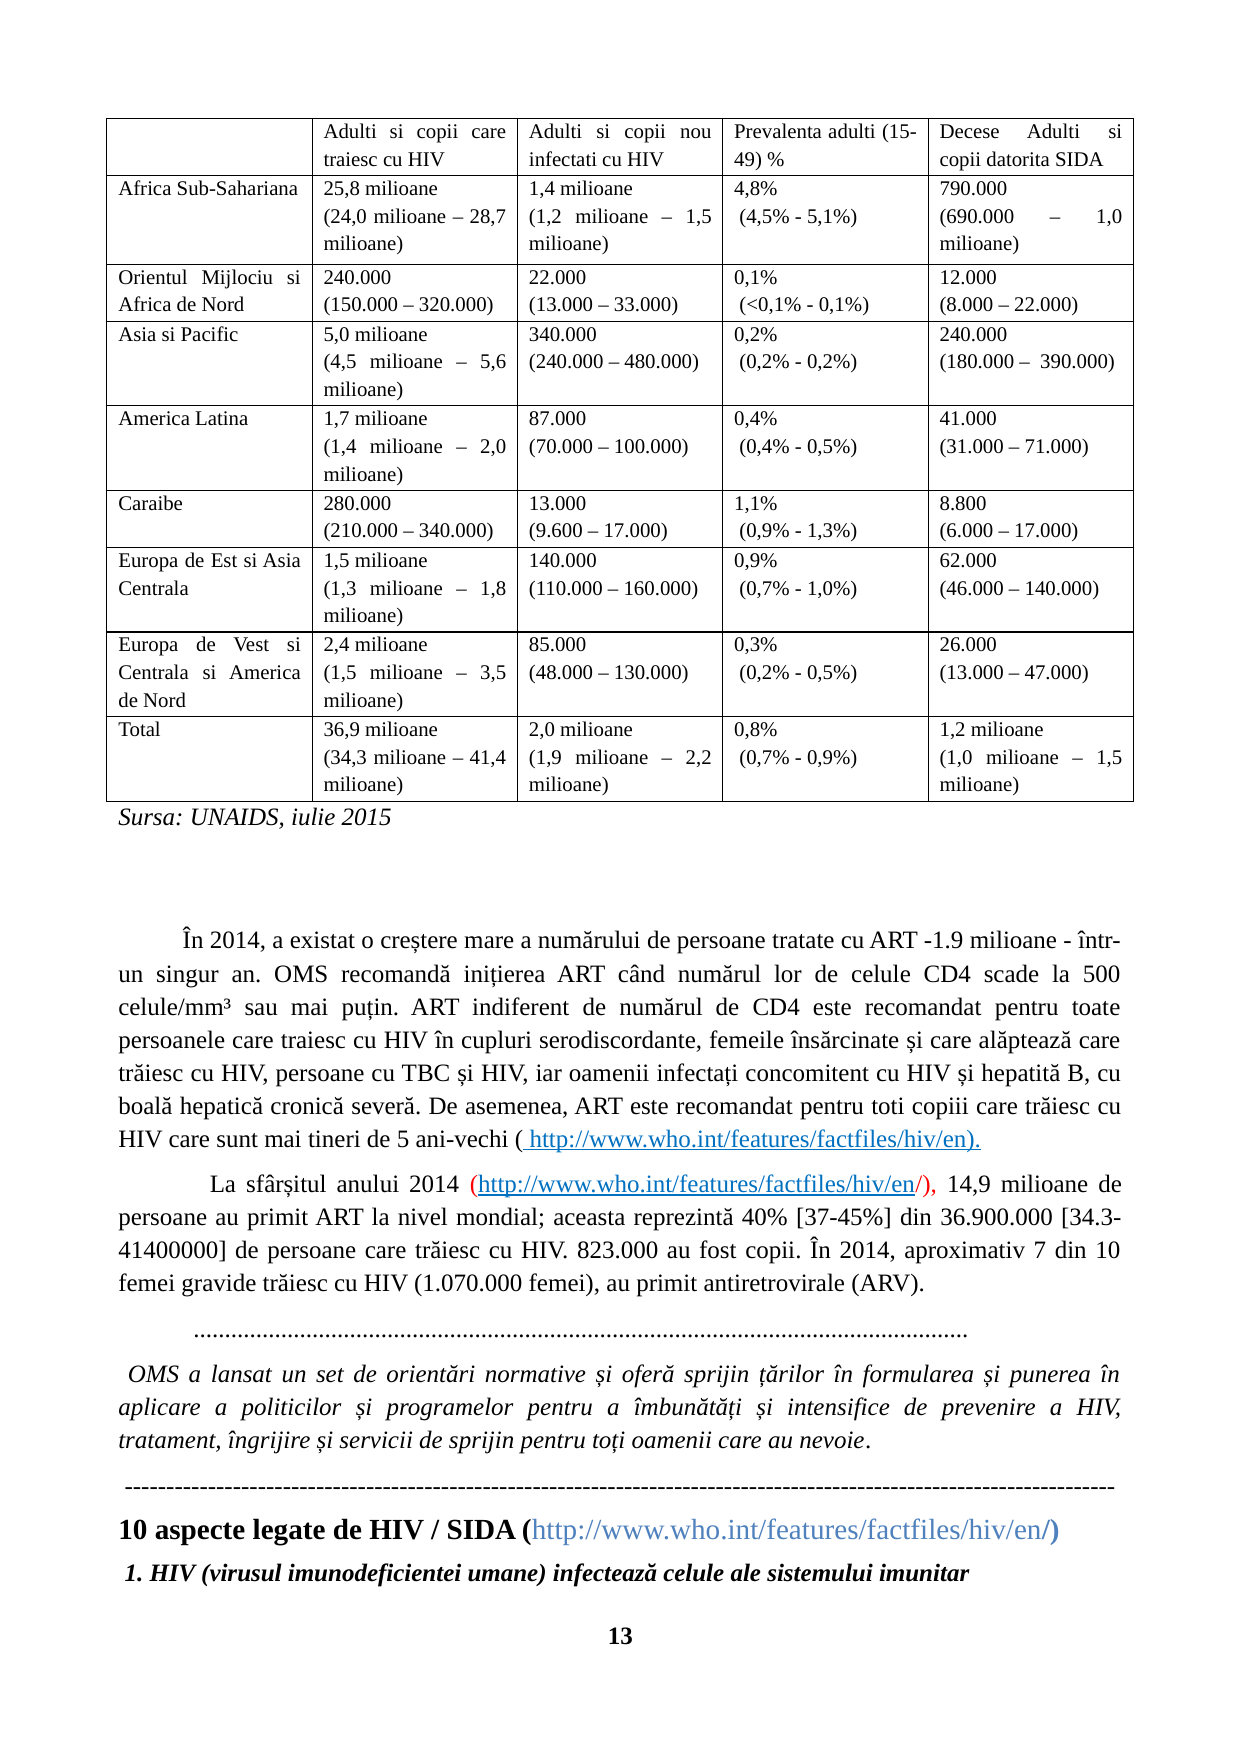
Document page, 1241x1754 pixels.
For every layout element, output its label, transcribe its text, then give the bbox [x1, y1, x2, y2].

table_cell 1,4 milioane (1,2 milioane – 1,5 milioane) [518, 176, 722, 264]
table_header Adulti si copii care traiesc cu HIV [313, 119, 517, 175]
table_cell 140.000 (110.000 – 160.000) [518, 548, 722, 631]
table_cell 340.000 (240.000 – 480.000) [518, 322, 722, 405]
text ----------------------------------------------------------------------------------------------------------------------- [118, 1471, 1122, 1500]
table_cell 2,4 milioane (1,5 milioane – 3,5 milioane) [313, 633, 517, 716]
table_cell Total [107, 717, 312, 801]
table_cell 1,1% (0,9% - 1,3%) [723, 491, 928, 547]
text În 2014, a existat o creștere mare a numărului de persoane tratate cu ART -1.9 milioane - într-un singur an. OMS recomandă inițierea ART când numărul lor de celule CD4 scade la 500 celule/mm³ sau mai puțin. ART indiferent de numărul de CD4 este recomandat pentru toate persoanele care traiesc cu HIV în cupluri serodiscordante, femeile însărcinate și care alăptează care trăiesc cu HIV, persoane cu TBC și HIV, iar oamenii infectați concomitent cu HIV și hepatită B, cu boală hepatică cronică severă. De asemenea, ART este recomandat pentru toti copiii care trăiesc cu HIV care sunt mai tineri de 5 ani-vechi ( http://www.who.int/features/factfiles/hiv/en). [118, 926, 1122, 1152]
table_cell Europa de Vest si Centrala si America de Nord [107, 633, 312, 716]
table_cell 0,3% (0,2% - 0,5%) [723, 633, 928, 716]
table_cell 240.000 (180.000 – 390.000) [929, 322, 1133, 405]
table_header [107, 119, 312, 175]
table_cell Europa de Est si Asia Centrala [107, 548, 312, 631]
text La sfârșitul anului 2014 (http://www.who.int/features/factfiles/hiv/en/), 14,9 milioane de persoane au primit ART la nivel mondial; aceasta reprezintă 40% [37-45%] din 36.900.000 [34.3-41400000] de persoane care trăiesc cu HIV. 823.000 au fost copii. În 2014, aproximativ 7 din 10 femei gravide trăiesc cu HIV (1.070.000 femei), au primit antiretrovirale (ARV). [118, 1169, 1122, 1297]
table_cell 280.000 (210.000 – 340.000) [313, 491, 517, 547]
table_header Prevalenta adulti (15-49) % [723, 119, 928, 175]
table_cell 1,7 milioane (1,4 milioane – 2,0 milioane) [313, 406, 517, 490]
table_cell 41.000 (31.000 – 71.000) [929, 406, 1133, 490]
table_cell 0,9% (0,7% - 1,0%) [723, 548, 928, 631]
table_cell 4,8% (4,5% - 5,1%) [723, 176, 928, 264]
text ............................................................................................................................ [193, 1314, 1122, 1343]
table_cell 5,0 milioane (4,5 milioane – 5,6 milioane) [313, 322, 517, 405]
table_cell Orientul Mijlociu si Africa de Nord [107, 265, 312, 321]
table_cell 240.000 (150.000 – 320.000) [313, 265, 517, 321]
table_cell America Latina [107, 406, 312, 490]
table_cell 87.000 (70.000 – 100.000) [518, 406, 722, 490]
table_cell 0,1% (<0,1% - 0,1%) [723, 265, 928, 321]
table_cell Asia si Pacific [107, 322, 312, 405]
table_header Decese Adulti si copii datorita SIDA [929, 119, 1133, 175]
text 1. HIV (virusul imunodeficientei umane) infectează celule ale sistemului imunitar [118, 1558, 1122, 1587]
table_cell 1,2 milioane (1,0 milioane – 1,5 milioane) [929, 717, 1133, 801]
table_cell 22.000 (13.000 – 33.000) [518, 265, 722, 321]
table_cell 25,8 milioane (24,0 milioane – 28,7 milioane) [313, 176, 517, 264]
table_header Adulti si copii nou infectati cu HIV [518, 119, 722, 175]
table_cell 85.000 (48.000 – 130.000) [518, 633, 722, 716]
text OMS a lansat un set de orientări normative și oferă sprijin țărilor în formularea și punerea în aplicare a politicilor și programelor pentru a îmbunătăți și intensifice de prevenire a HIV, tratament, îngrijire și servicii de sprijin pentru toți oamenii care au nevoie. [118, 1359, 1122, 1454]
text Sursa: UNAIDS, iulie 2015 [118, 802, 1122, 830]
table_cell 13.000 (9.600 – 17.000) [518, 491, 722, 547]
table_cell 0,8% (0,7% - 0,9%) [723, 717, 928, 801]
table_cell Caraibe [107, 491, 312, 547]
table_cell 36,9 milioane (34,3 milioane – 41,4 milioane) [313, 717, 517, 801]
table_cell 8.800 (6.000 – 17.000) [929, 491, 1133, 547]
text 10 aspecte legate de HIV / SIDA (http://www.who.int/features/factfiles/hiv/en/) [118, 1512, 1122, 1546]
table_cell 790.000 (690.000 – 1,0 milioane) [929, 176, 1133, 264]
table_cell 26.000 (13.000 – 47.000) [929, 633, 1133, 716]
table_cell 0,2% (0,2% - 0,2%) [723, 322, 928, 405]
table_cell 0,4% (0,4% - 0,5%) [723, 406, 928, 490]
table_cell 1,5 milioane (1,3 milioane – 1,8 milioane) [313, 548, 517, 631]
table_cell Africa Sub-Sahariana [107, 176, 312, 264]
table_cell 12.000 (8.000 – 22.000) [929, 265, 1133, 321]
table_cell 62.000 (46.000 – 140.000) [929, 548, 1133, 631]
table_cell 2,0 milioane (1,9 milioane – 2,2 milioane) [518, 717, 722, 801]
